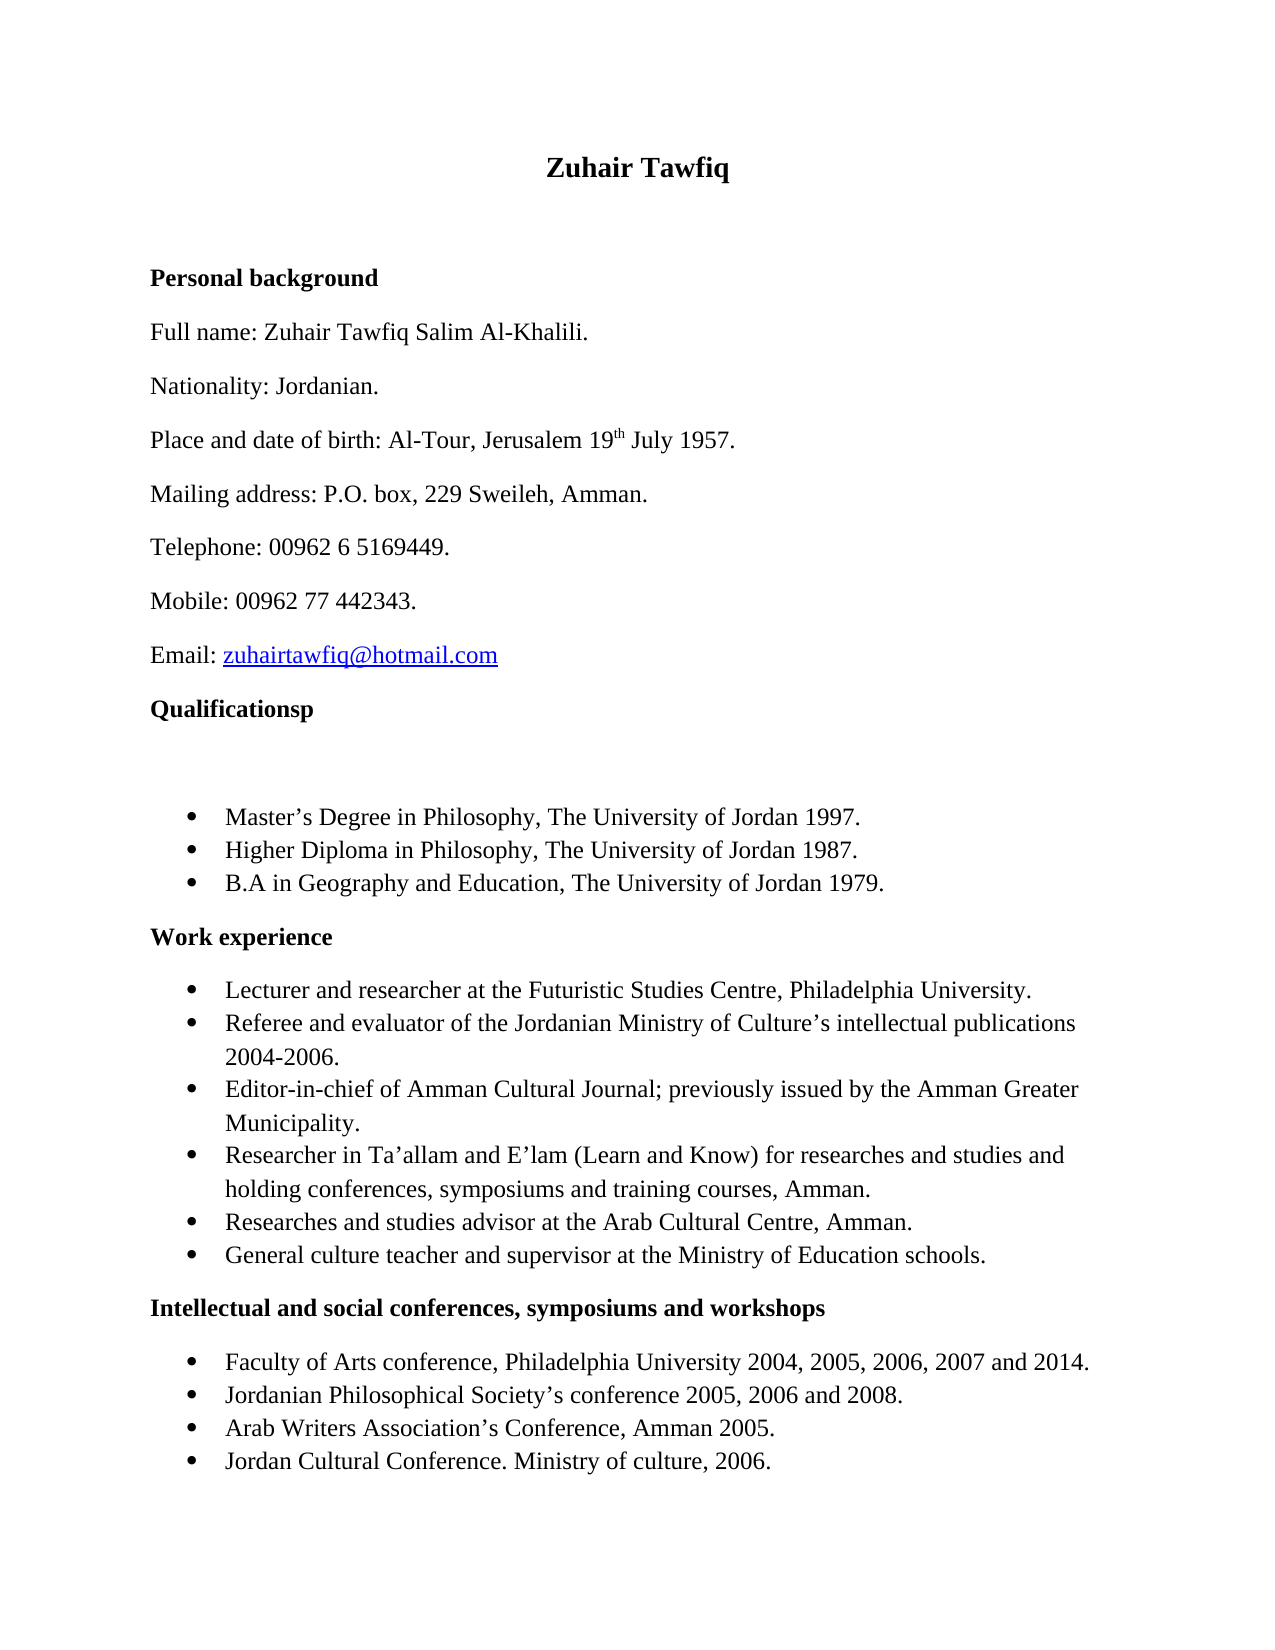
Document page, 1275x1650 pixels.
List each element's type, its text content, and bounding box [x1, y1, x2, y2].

text Full name: Zuhair Tawfiq Salim Al-Khalili. [150, 317, 1125, 346]
list Referee and evaluator of the Jordanian Ministry of Culture’s intellectual publications 2004-2006. [187, 1008, 1125, 1070]
text Nationality: Jordanian. [150, 371, 1125, 400]
text Email: zuhairtawfiq@hotmail.com [150, 640, 1125, 669]
list Lecturer and researcher at the Futuristic Studies Centre, Philadelphia University. [187, 976, 1125, 1004]
list Higher Diploma in Philosophy, The University of Jordan 1987. [187, 835, 1125, 863]
list Editor-in-chief of Amman Cultural Journal; previously issued by the Amman Greater Municipality. [187, 1074, 1125, 1136]
list Researches and studies advisor at the Arab Cultural Centre, Amman. [187, 1207, 1125, 1235]
text Mailing address: P.O. box, 229 Sweileh, Amman. [150, 479, 1125, 507]
text Qualificationsp [150, 694, 1125, 723]
text Work experience [150, 922, 1125, 950]
text Mobile: 00962 77 442343. [150, 586, 1125, 615]
text Intellectual and social conferences, symposiums and workshops [150, 1293, 1125, 1322]
text Personal background [150, 263, 1125, 292]
list Jordan Cultural Conference. Ministry of culture, 2006. [187, 1446, 1125, 1475]
list Master’s Degree in Philosophy, The University of Jordan 1997. [187, 802, 1125, 831]
list Arab Writers Association’s Conference, Amman 2005. [187, 1413, 1125, 1442]
list Researcher in Ta’allam and E’lam (Learn and Know) for researches and studies and holding conferences, symposiums and training courses, Amman. [187, 1141, 1125, 1202]
list General culture teacher and supervisor at the Ministry of Education schools. [187, 1240, 1125, 1268]
text Zuhair Tawfiq [150, 150, 1125, 183]
list Faculty of Arts conference, Philadelphia University 2004, 2005, 2006, 2007 and 2014. [187, 1347, 1125, 1376]
list B.A in Geography and Education, The University of Jordan 1979. [187, 868, 1125, 897]
text Place and date of birth: Al-Tour, Jerusalem 19th July 1957. [150, 425, 1125, 453]
text Telephone: 00962 6 5169449. [150, 532, 1125, 561]
list Jordanian Philosophical Society’s conference 2005, 2006 and 2008. [187, 1380, 1125, 1409]
